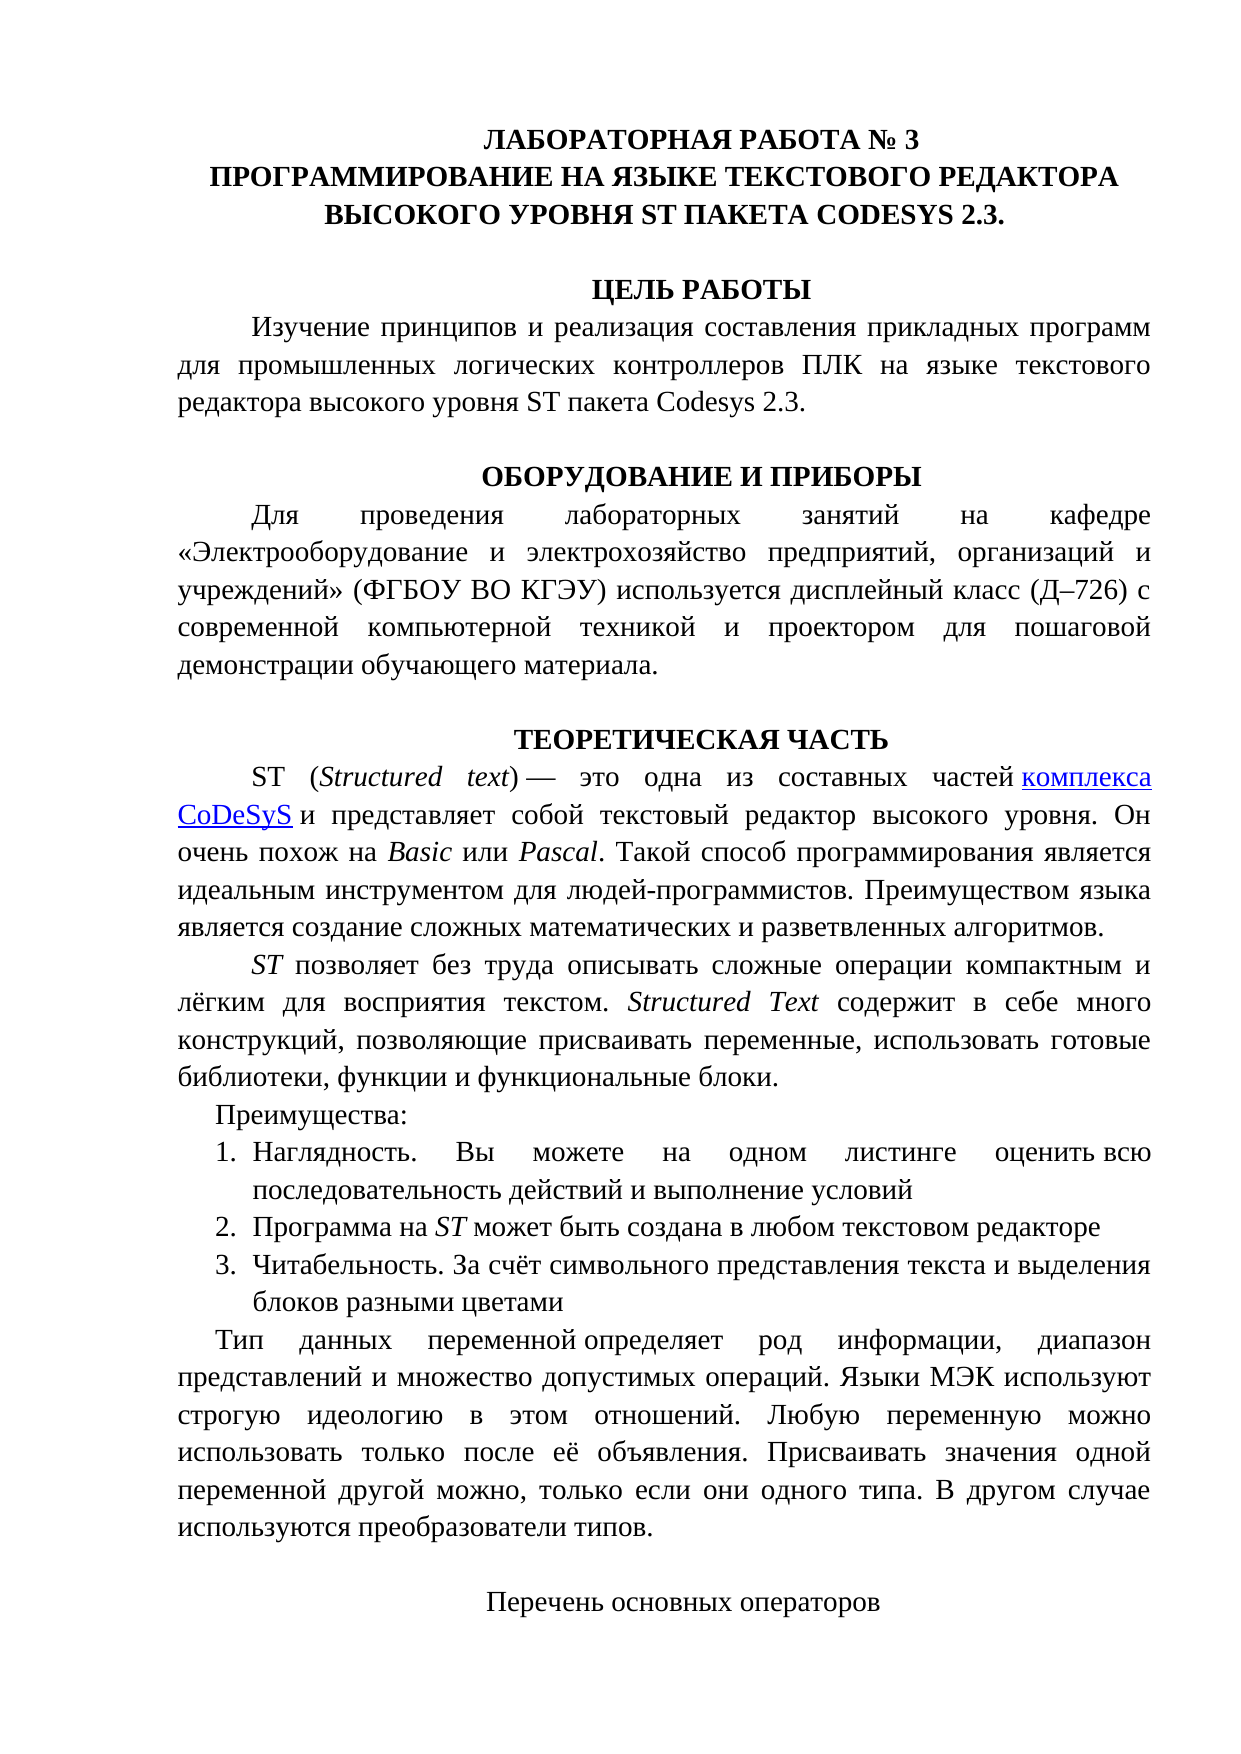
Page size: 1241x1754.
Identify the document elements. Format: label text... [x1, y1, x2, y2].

text Цель работы [177, 268, 1152, 306]
text Теоретическая часть [177, 718, 1152, 756]
list Наглядность. Вы можете на одном листинге оценить всю последовательность действий и выполнение условий [215, 1131, 1152, 1206]
text Лабораторная работа № 3 [177, 118, 1152, 156]
text Оборудование и приборы [177, 456, 1152, 493]
text Тип данных переменной определяет род информации, диапазон представлений и множество допустимых операций. Языки МЭК используют строгую идеологию в этом отношений. Любую переменную можно использовать только после её объявления. Присваивать значения одной переменной другой можно, только если они одного типа. В другом случае используются преобразователи типов. [177, 1318, 1152, 1543]
text ST (Structured text) — это одна из составных частей комплекса CoDeSyS и представляет собой текстовый редактор высокого уровня. Он очень похож на Basic или Pascal. Такой способ программирования является идеальным инструментом для людей-программистов. Преимуществом языка является создание сложных математических и разветвленных алгоритмов. [177, 756, 1152, 943]
text программирование на языке текстового редактора высокого уровня ST пакета Codesys 2.3. [177, 156, 1152, 231]
list Читабельность. За счёт символьного представления текста и выделения блоков разными цветами [215, 1243, 1152, 1318]
text Перечень основных операторов [177, 1581, 1152, 1618]
text Для проведения лабораторных занятий на кафедре «Электрооборудование и электрохозяйство предприятий, организаций и учреждений» (ФГБОУ ВО КГЭУ) используется дисплейный класс (Д–726) с современной компьютерной техникой и проектором для пошаговой демонстрации обучающего материала. [177, 493, 1152, 681]
list Программа на ST может быть создана в любом текстовом редакторе [215, 1206, 1152, 1243]
text Преимущества: [177, 1093, 1152, 1131]
text ST позволяет без труда описывать сложные операции компактным и лёгким для восприятия текстом. Structured Text содержит в себе много конструкций, позволяющие присваивать переменные, использовать готовые библиотеки, функции и функциональные блоки. [177, 943, 1152, 1093]
text Изучение принципов и реализация составления прикладных программ для промышленных логических контроллеров ПЛК на языке текстового редактора высокого уровня ST пакета Codesys 2.3. [177, 306, 1152, 418]
